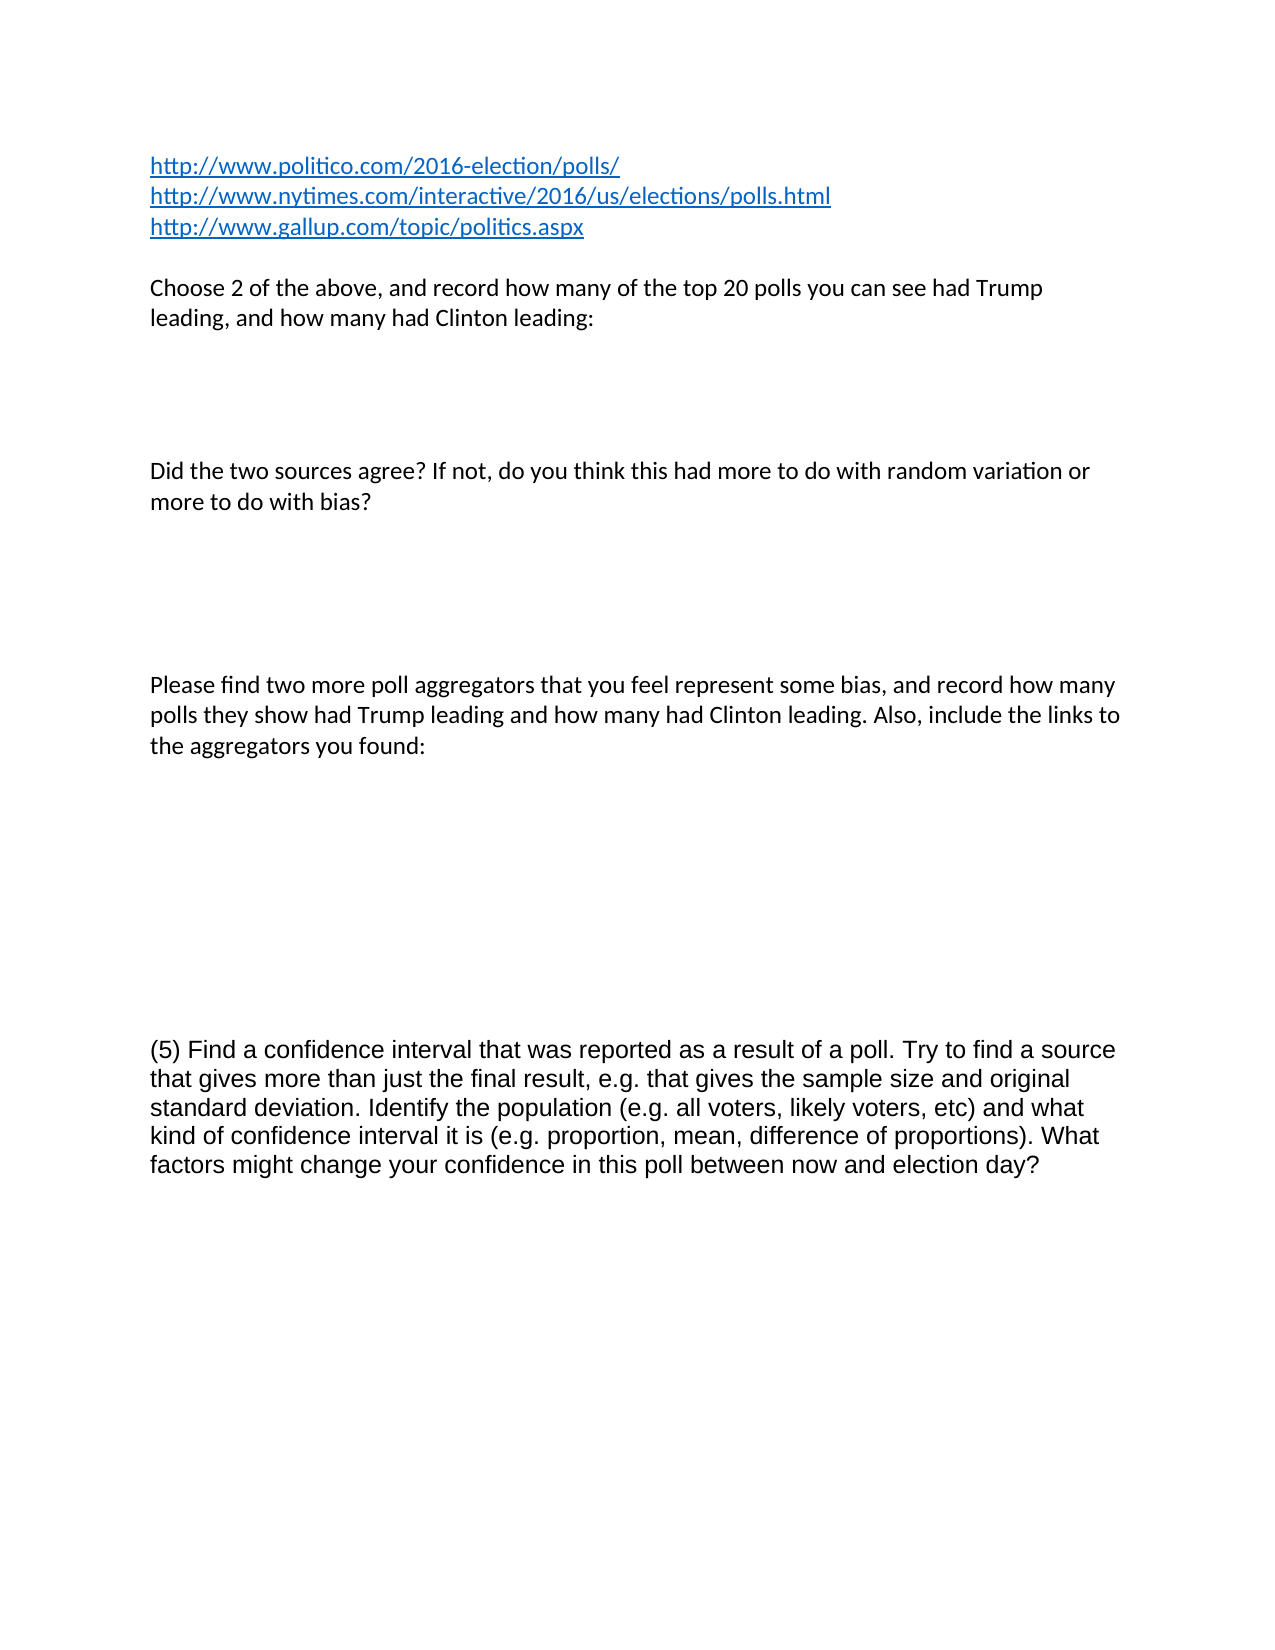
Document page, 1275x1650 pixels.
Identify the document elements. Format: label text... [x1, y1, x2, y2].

text Please find two more poll aggregators that you feel represent some bias, and record how many polls they show had Trump leading and how many had Clinton leading. Also, include the links to the aggregators you found: [150, 669, 1125, 760]
text Did the two sources agree? If not, do you think this had more to do with random variation or more to do with bias? [150, 455, 1125, 516]
text Choose 2 of the above, and record how many of the top 20 polls you can see had Trump leading, and how many had Clinton leading: [150, 272, 1125, 333]
text http://www.nytimes.com/interactive/2016/us/elections/polls.html [150, 181, 1125, 211]
text http://www.gallup.com/topic/politics.aspx [150, 211, 1125, 242]
text (5) Find a confidence interval that was reported as a result of a poll. Try to find a source that gives more than just the final result, e.g. that gives the sample size and original standard deviation. Identify the population (e.g. all voters, likely voters, etc) and what kind of confidence interval it is (e.g. proportion, mean, difference of proportions). What factors might change your confidence in this poll between now and election day? [150, 1035, 1125, 1179]
text http://www.politico.com/2016-election/polls/ [150, 150, 1125, 181]
